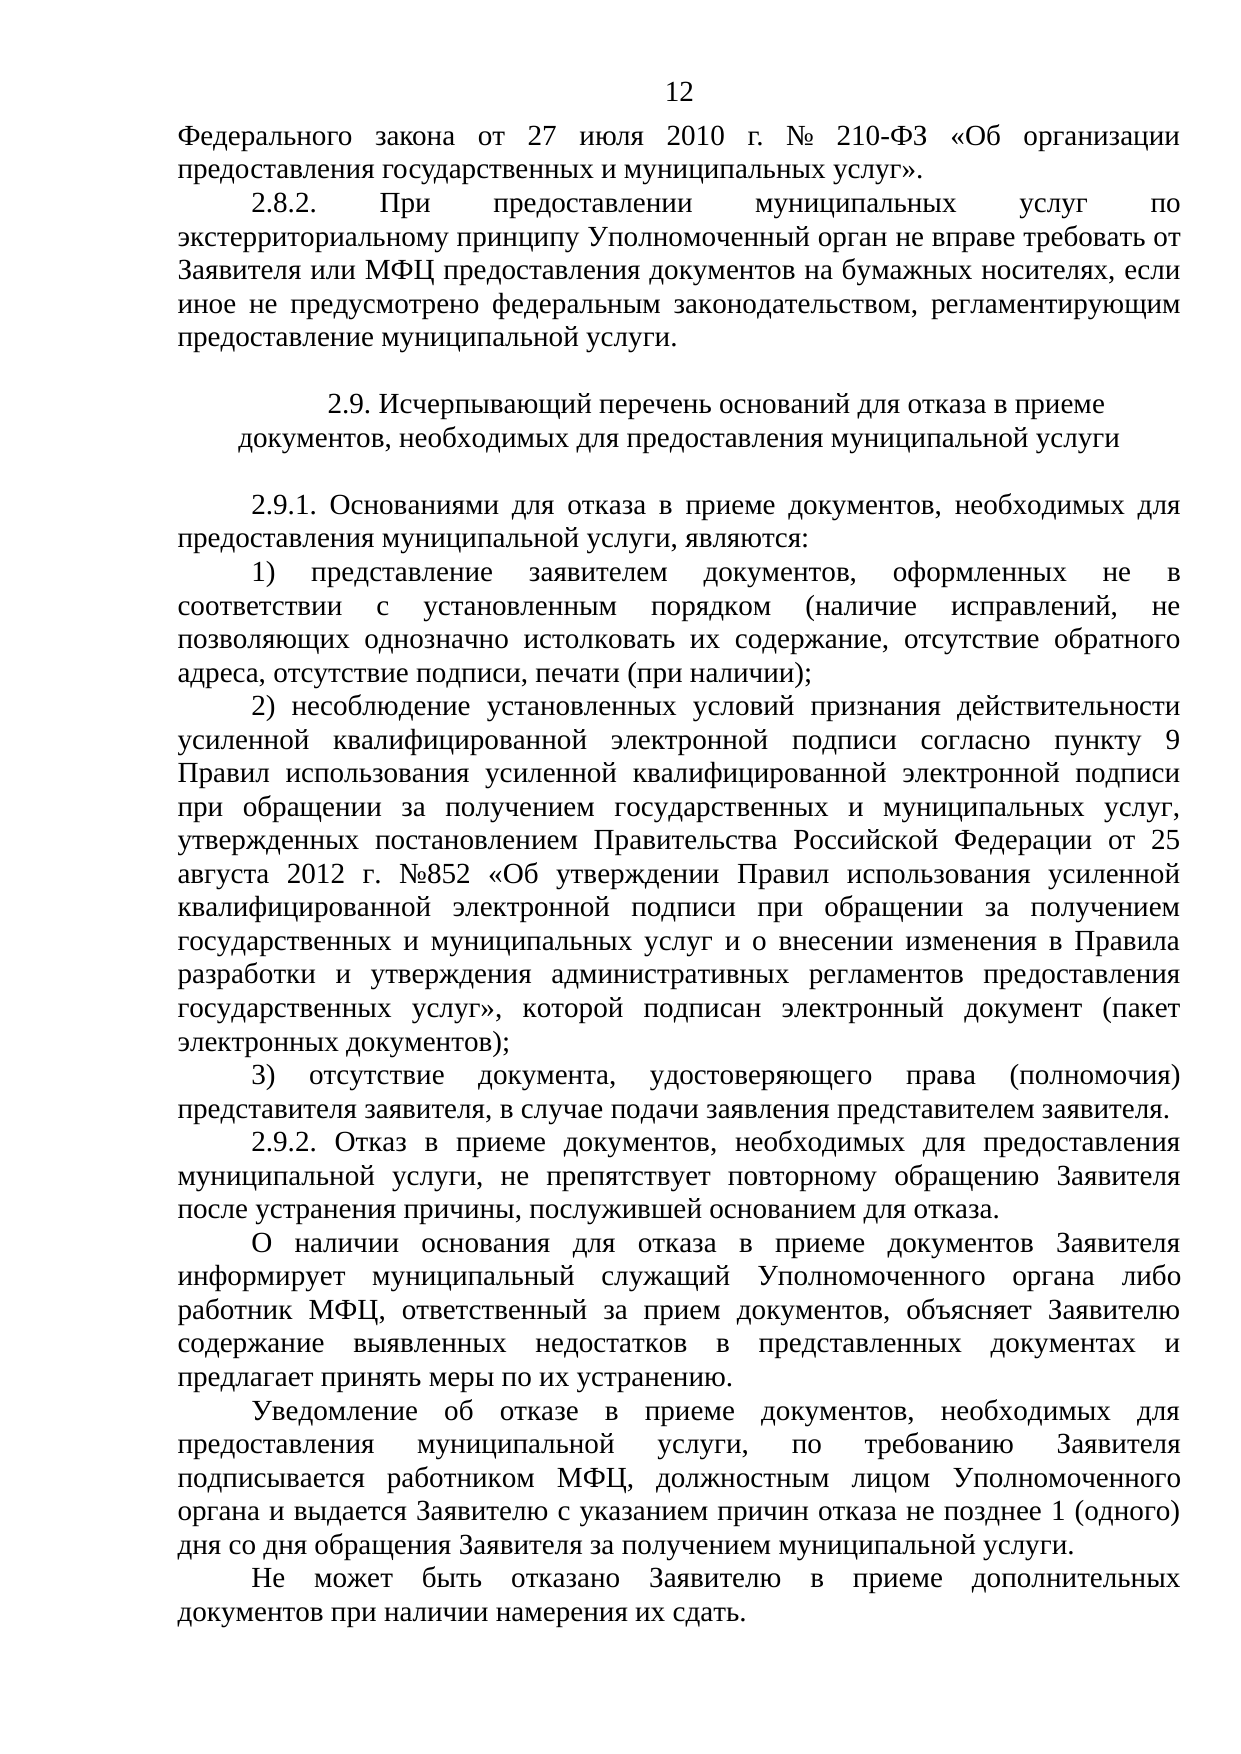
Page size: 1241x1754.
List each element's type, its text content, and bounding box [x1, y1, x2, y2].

text 2.9. Исчерпывающий перечень оснований для отказа в приеме документов, необходимых для предоставления муниципальной услуги [177, 386, 1181, 453]
text 3) отсутствие документа, удостоверяющего права (полномочия) представителя заявителя, в случае подачи заявления представителем заявителя. [177, 1057, 1181, 1124]
text 2) несоблюдение установленных условий признания действительности усиленной квалифицированной электронной подписи согласно пункту 9 Правил использования усиленной квалифицированной электронной подписи при обращении за получением государственных и муниципальных услуг, утвержденных постановлением Правительства Российской Федерации от 25 августа 2012 г. №852 «Об утверждении Правил использования усиленной квалифицированной электронной подписи при обращении за получением государственных и муниципальных услуг и о внесении изменения в Правила разработки и утверждения административных регламентов предоставления государственных услуг», которой подписан электронный документ (пакет электронных документов); [177, 688, 1181, 1057]
text О наличии основания для отказа в приеме документов Заявителя информирует муниципальный служащий Уполномоченного органа либо работник МФЦ, ответственный за прием документов, объясняет Заявителю содержание выявленных недостатков в представленных документах и предлагает принять меры по их устранению. [177, 1225, 1181, 1393]
text 2.9.1. Основаниями для отказа в приеме документов, необходимых для предоставления муниципальной услуги, являются: [177, 487, 1181, 554]
text 2.9.2. Отказ в приеме документов, необходимых для предоставления муниципальной услуги, не препятствует повторному обращению Заявителя после устранения причины, послужившей основанием для отказа. [177, 1124, 1181, 1225]
text Уведомление об отказе в приеме документов, необходимых для предоставления муниципальной услуги, по требованию Заявителя подписывается работником МФЦ, должностным лицом Уполномоченного органа и выдается Заявителю с указанием причин отказа не позднее 1 (одного) дня со дня обращения Заявителя за получением муниципальной услуги. [177, 1393, 1181, 1560]
text 2.8.2. При предоставлении муниципальных услуг по экстерриториальному принципу Уполномоченный орган не вправе требовать от Заявителя или МФЦ предоставления документов на бумажных носителях, если иное не предусмотрено федеральным законодательством, регламентирующим предоставление муниципальной услуги. [177, 185, 1181, 353]
text Не может быть отказано Заявителю в приеме дополнительных документов при наличии намерения их сдать. [177, 1560, 1181, 1627]
text 1) представление заявителем документов, оформленных не в соответствии с установленным порядком (наличие исправлений, не позволяющих однозначно истолковать их содержание, отсутствие обратного адреса, отсутствие подписи, печати (при наличии); [177, 554, 1181, 688]
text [177, 118, 1181, 185]
